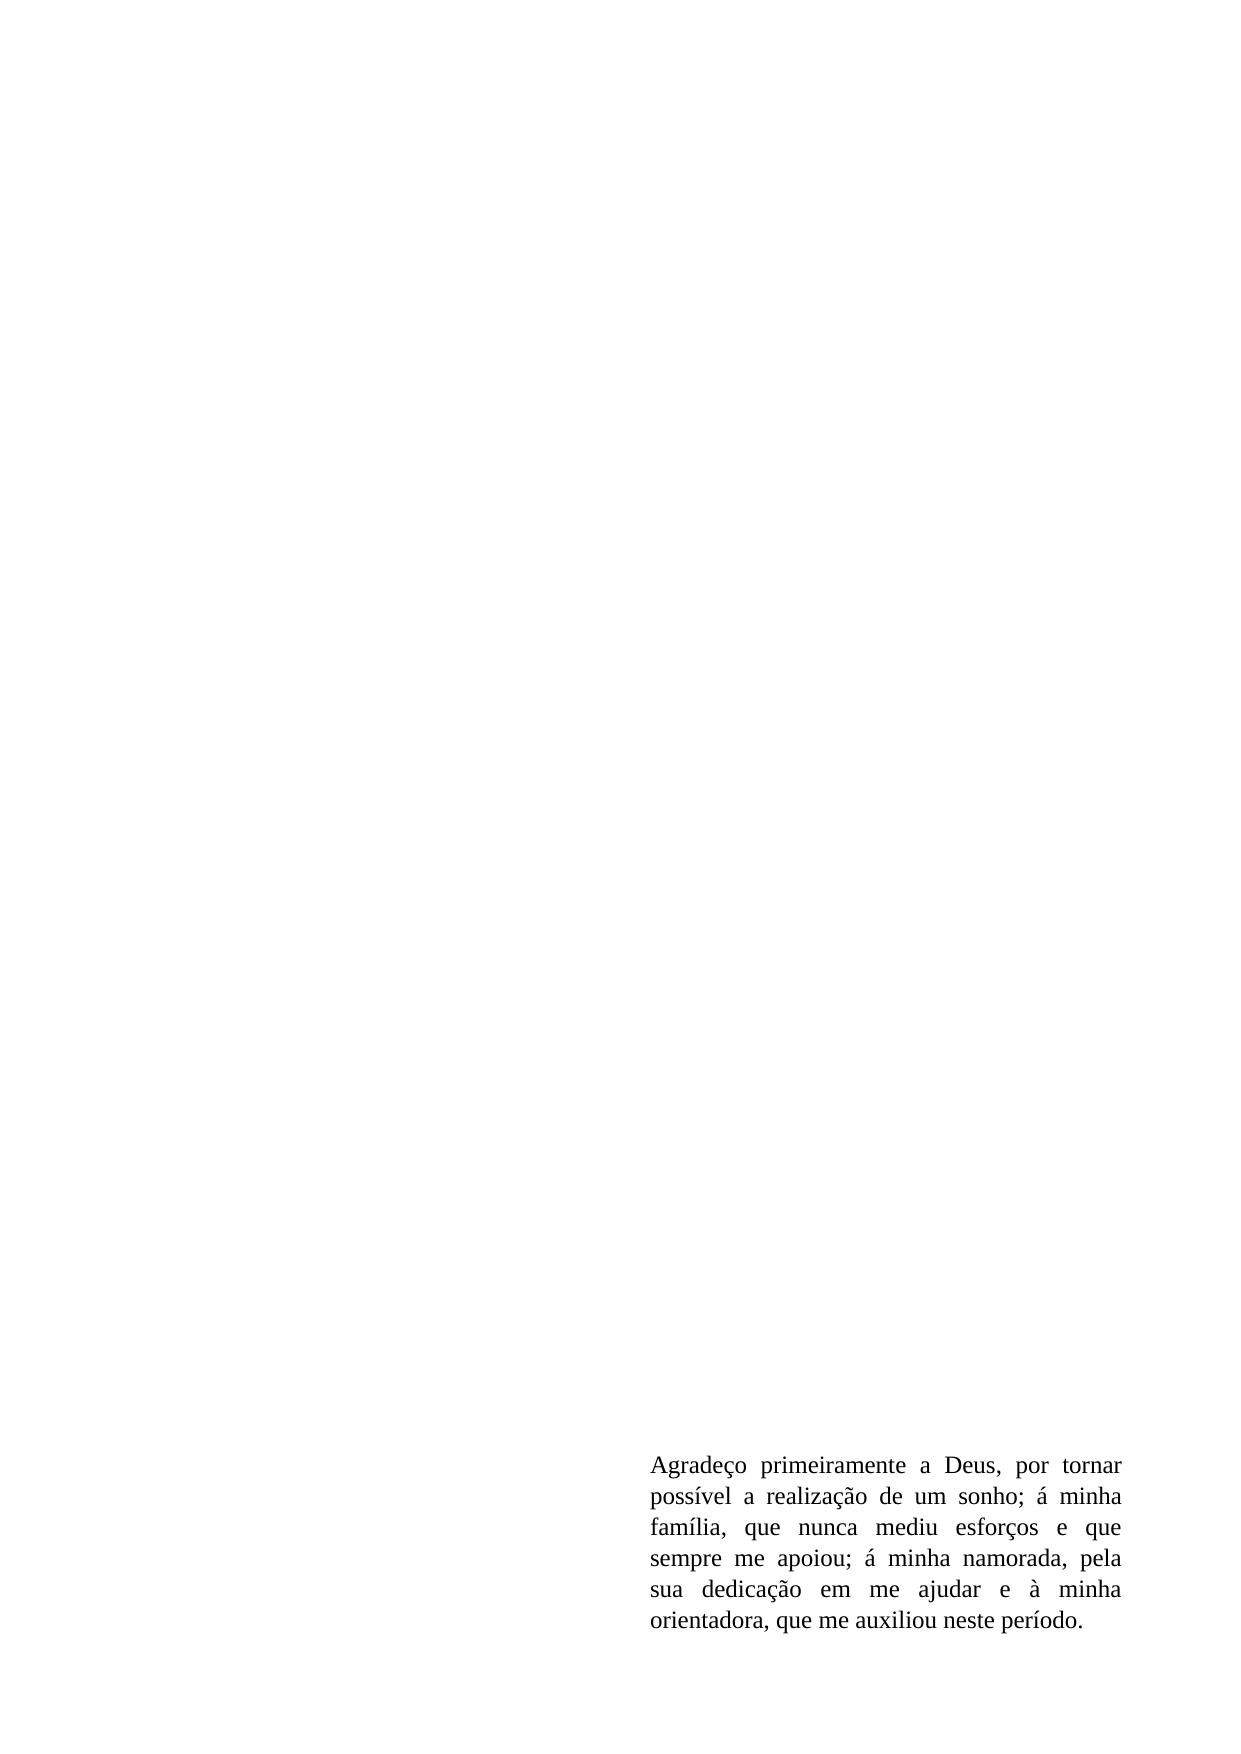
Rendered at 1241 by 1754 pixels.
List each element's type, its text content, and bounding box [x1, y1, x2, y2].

text Agradeço primeiramente a Deus, por tornar possível a realização de um sonho; á minha família, que nunca mediu esforços e que sempre me apoiou; á minha namorada, pela sua dedicação em me ajudar e à minha orientadora, que me auxiliou neste período. [650, 1450, 1122, 1634]
